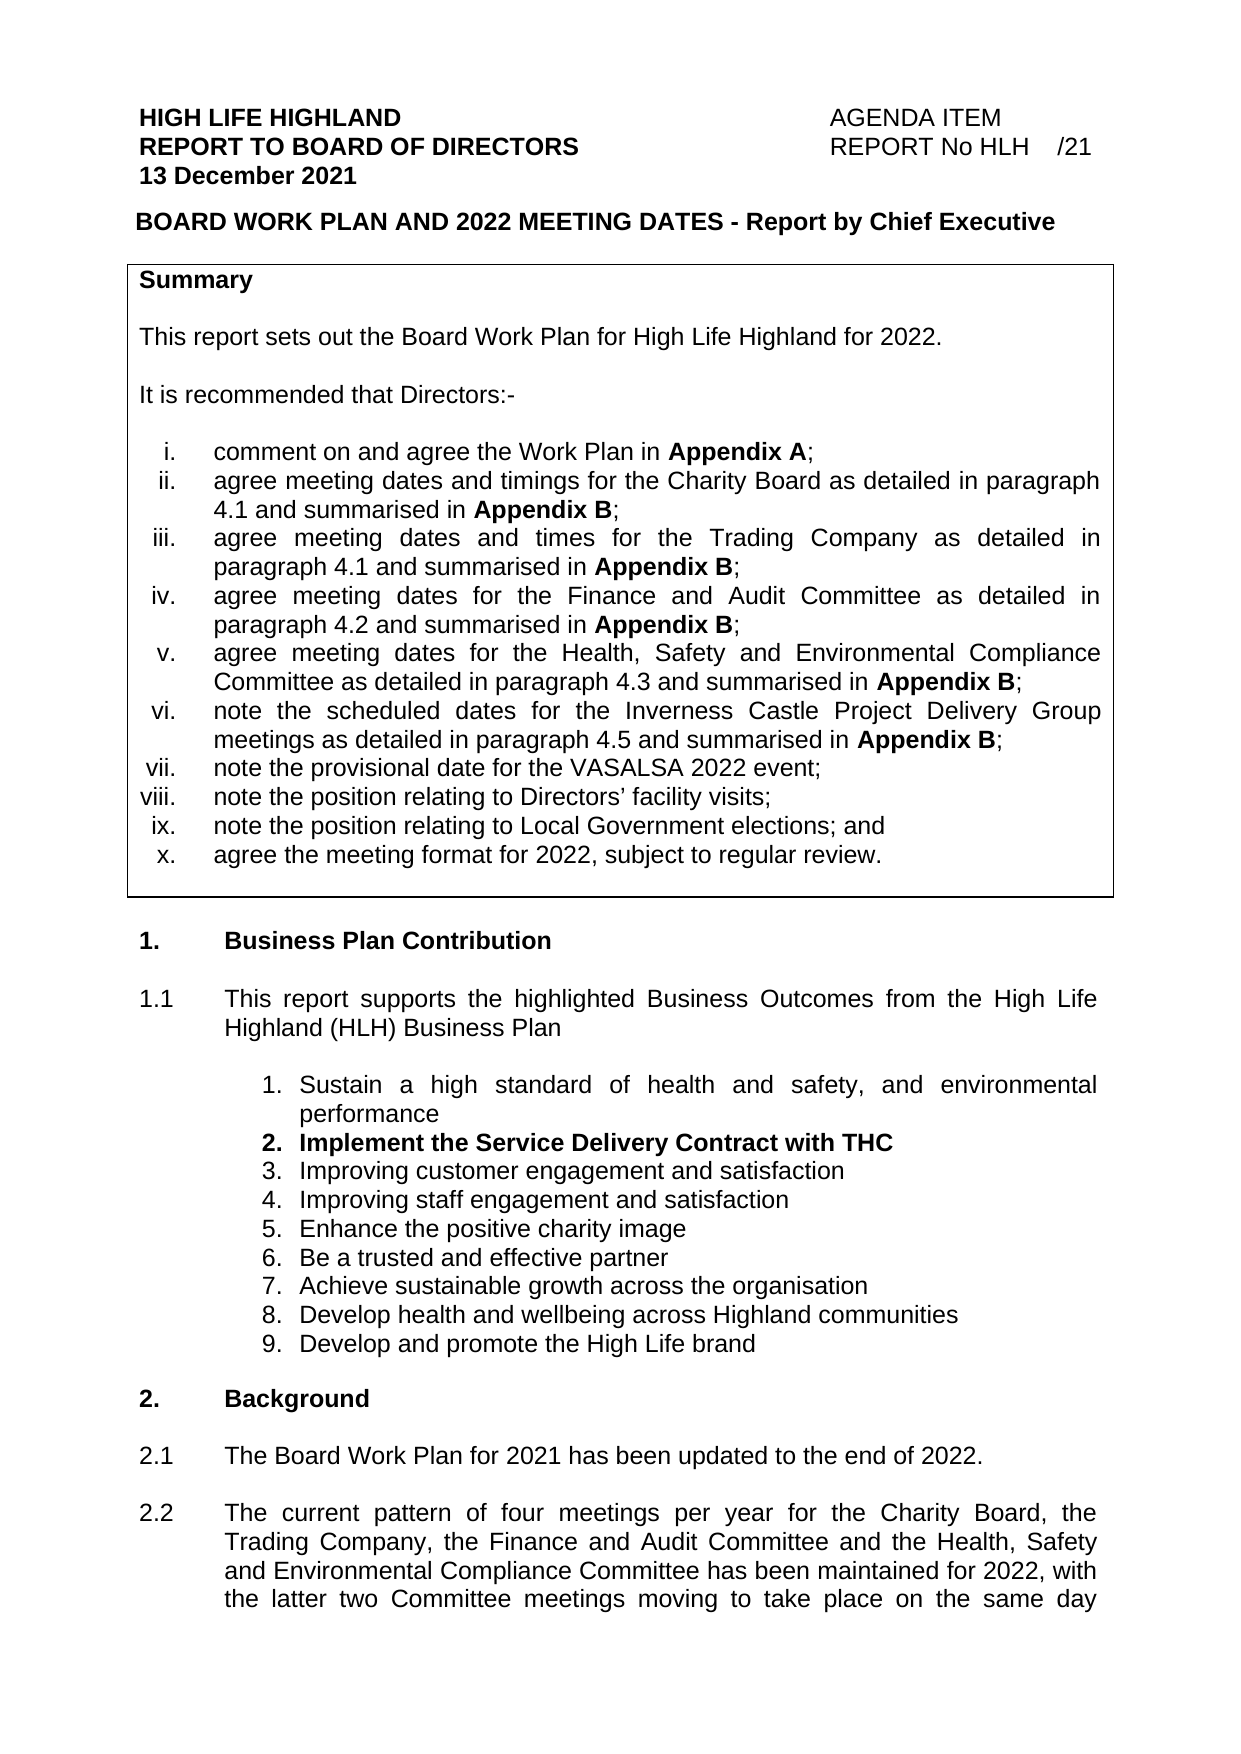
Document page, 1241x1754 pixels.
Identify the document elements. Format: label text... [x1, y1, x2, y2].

table_cell This report supports the highlighted Business Outcomes from the High Life Highland (HLH) Business Plan Sustain a high standard of health and safety, and environmental performance Implement the Service Delivery Contract with THC Improving customer engagement and satisfaction Improving staff engagement and satisfaction Enhance the positive charity image Be a trusted and effective partner Achieve sustainable growth across the organisation Develop health and wellbeing across Highland communities Develop and promote the High Life brand [213, 984, 1110, 1384]
table_cell 1.1 [128, 984, 213, 1384]
table_cell 2. [128, 1384, 213, 1441]
table_cell Background [213, 1384, 1110, 1441]
table_header 1. [128, 926, 213, 984]
table_cell 2.1 2.2 2.3 [128, 1441, 213, 1613]
table_header Business Plan Contribution [213, 926, 1110, 984]
subtitle BOARD WORK PLAN AND 2022 MEETING DATES - Report by Chief Executive [135, 207, 1090, 236]
table_header HIGH LIFE HIGHLAND REPORT TO BOARD OF DIRECTORS 13 December 2021 [128, 104, 818, 207]
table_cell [213, 1441, 1110, 1613]
table_header Summary This report sets out the Board Work Plan for High Life Highland for 2022. It is recommended that Directors:- comment on and agree the Work Plan in Appendix A; agree meeting dates and timings for the Charity Board as detailed in paragraph 4.1 and summarised in Appendix B; agree meeting dates and times for the Trading Company as detailed in paragraph 4.1 and summarised in Appendix B; agree meeting dates for the Finance and Audit Committee as detailed in paragraph 4.2 and summarised in Appendix B; agree meeting dates for the Health, Safety and Environmental Compliance Committee as detailed in paragraph 4.3 and summarised in Appendix B; note the scheduled dates for the Inverness Castle Project Delivery Group meetings as detailed in paragraph 4.5 and summarised in Appendix B; note the provisional date for the VASALSA 2022 event; note the position relating to Directors’ facility visits; note the position relating to Local Government elections; and agree the meeting format for 2022, subject to regular review. [128, 265, 1113, 896]
table_header AGENDA ITEM REPORT No HLH /21 [818, 104, 1124, 207]
